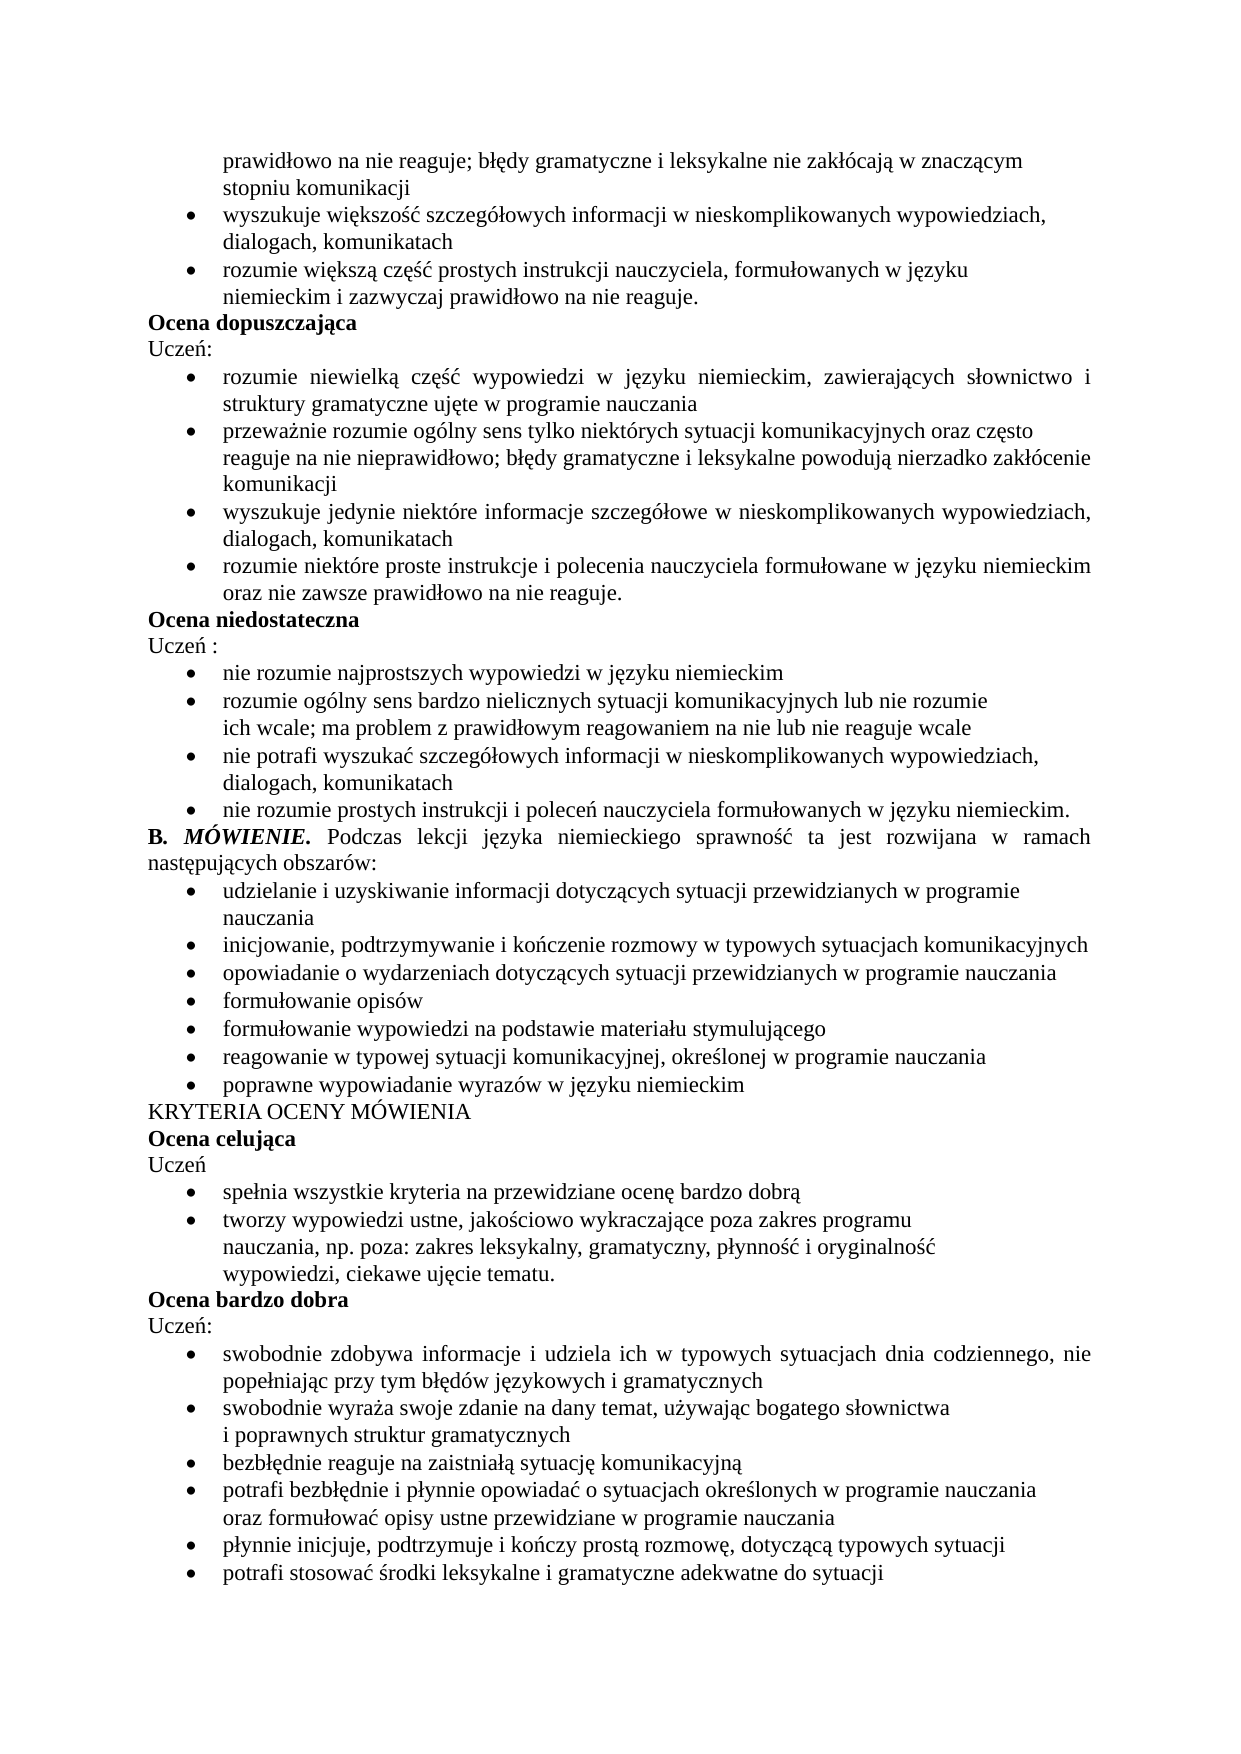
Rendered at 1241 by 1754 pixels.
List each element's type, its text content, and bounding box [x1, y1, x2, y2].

text B. MÓWIENIE. Podczas lekcji języka niemieckiego sprawność ta jest rozwijana w ramach następujących obszarów: [148, 823, 1093, 876]
text wypowiedzi, ciekawe ujęcie tematu. [223, 1260, 1093, 1286]
list inicjowanie, podtrzymywanie i kończenie rozmowy w typowych sytuacjach komunikacyjnych [185, 930, 1093, 958]
list rozumie niektóre proste instrukcje i polecenia nauczyciela formułowane w języku niemieckim oraz nie zawsze prawidłowo na nie reaguje. [185, 551, 1093, 606]
list wyszukuje jedynie niektóre informacje szczegółowe w nieskomplikowanych wypowiedziach, dialogach, komunikatach [185, 497, 1093, 551]
text Ocena niedostateczna [148, 606, 1093, 632]
list rozumie niewielką część wypowiedzi w języku niemieckim, zawierających słownictwo i struktury gramatyczne ujęte w programie nauczania [185, 362, 1093, 416]
list reagowanie w typowej sytuacji komunikacyjnej, określonej w programie nauczania [185, 1042, 1093, 1070]
list nie potrafi wyszukać szczegółowych informacji w nieskomplikowanych wypowiedziach, [185, 741, 1093, 769]
list nie rozumie prostych instrukcji i poleceń nauczyciela formułowanych w języku niemieckim. [185, 795, 1093, 823]
list przeważnie rozumie ogólny sens tylko niektórych sytuacji komunikacyjnych oraz często [185, 416, 1093, 444]
list płynnie inicjuje, podtrzymuje i kończy prostą rozmowę, dotyczącą typowych sytuacji [185, 1530, 1093, 1558]
text ich wcale; ma problem z prawidłowym reagowaniem na nie lub nie reaguje wcale [223, 714, 1093, 741]
text nauczania [223, 904, 1093, 930]
text stopniu komunikacji [223, 174, 1093, 200]
text Uczeń : [148, 632, 1093, 658]
list rozumie większą część prostych instrukcji nauczyciela, formułowanych w języku [185, 255, 1093, 283]
text reaguje na nie nieprawidłowo; błędy gramatyczne i leksykalne powodują nierzadko zakłócenie komunikacji [223, 444, 1093, 497]
list swobodnie wyraża swoje zdanie na dany temat, używając bogatego słownictwa [185, 1393, 1093, 1421]
list formułowanie opisów [185, 986, 1093, 1014]
list bezbłędnie reaguje na zaistniałą sytuację komunikacyjną [185, 1448, 1093, 1476]
list tworzy wypowiedzi ustne, jakościowo wykraczające poza zakres programu [185, 1205, 1093, 1233]
text prawidłowo na nie reaguje; błędy gramatyczne i leksykalne nie zakłócają w znaczącym [223, 148, 1093, 174]
list udzielanie i uzyskiwanie informacji dotyczących sytuacji przewidzianych w programie [185, 876, 1093, 904]
text i poprawnych struktur gramatycznych [223, 1421, 1093, 1448]
text Uczeń: [148, 1312, 1093, 1339]
list rozumie ogólny sens bardzo nielicznych sytuacji komunikacyjnych lub nie rozumie [185, 686, 1093, 714]
list swobodnie zdobywa informacje i udziela ich w typowych sytuacjach dnia codziennego, nie popełniając przy tym błędów językowych i gramatycznych [185, 1339, 1093, 1393]
text KRYTERIA OCENY MÓWIENIA [148, 1098, 1093, 1125]
list poprawne wypowiadanie wyrazów w języku niemieckim [185, 1070, 1093, 1098]
text nauczania, np. poza: zakres leksykalny, gramatyczny, płynność i oryginalność [223, 1233, 1093, 1260]
text dialogach, komunikatach [223, 228, 1093, 255]
list wyszukuje większość szczegółowych informacji w nieskomplikowanych wypowiedziach, [185, 200, 1093, 228]
text Uczeń: [148, 335, 1093, 362]
text Uczeń [148, 1151, 1093, 1177]
text Ocena bardzo dobra [148, 1286, 1093, 1312]
list potrafi bezbłędnie i płynnie opowiadać o sytuacjach określonych w programie nauczania [185, 1476, 1093, 1504]
list formułowanie wypowiedzi na podstawie materiału stymulującego [185, 1014, 1093, 1042]
list potrafi stosować środki leksykalne i gramatyczne adekwatne do sytuacji [185, 1558, 1093, 1586]
list opowiadanie o wydarzeniach dotyczących sytuacji przewidzianych w programie nauczania [185, 958, 1093, 986]
text Ocena dopuszczająca [148, 309, 1093, 335]
text dialogach, komunikatach [223, 769, 1093, 795]
text niemieckim i zazwyczaj prawidłowo na nie reaguje. [223, 283, 1093, 309]
text oraz formułować opisy ustne przewidziane w programie nauczania [223, 1504, 1093, 1530]
list spełnia wszystkie kryteria na przewidziane ocenę bardzo dobrą [185, 1177, 1093, 1205]
list nie rozumie najprostszych wypowiedzi w języku niemieckim [185, 658, 1093, 686]
text Ocena celująca [148, 1125, 1093, 1151]
